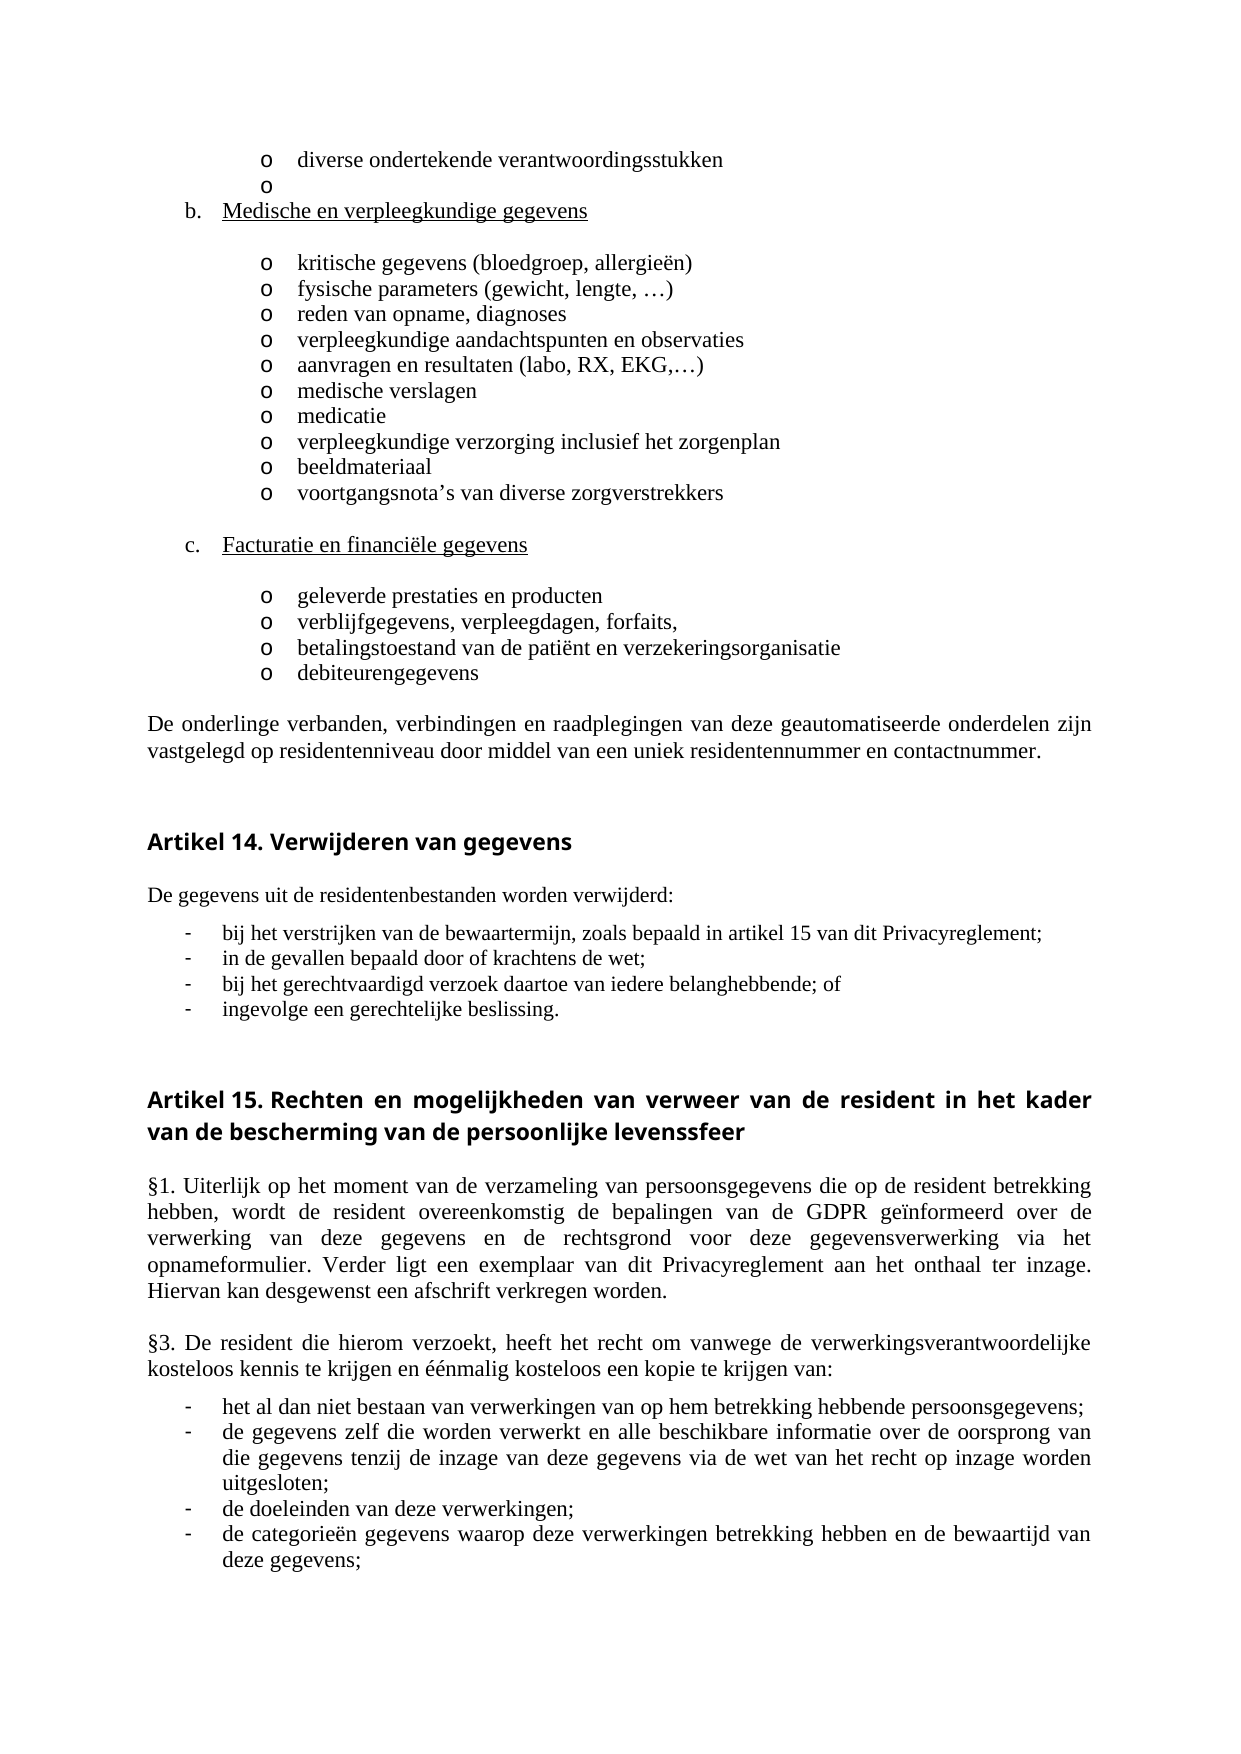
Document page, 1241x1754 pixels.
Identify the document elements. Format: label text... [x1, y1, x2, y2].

list fysische parameters (gewicht, lengte, …) [259, 276, 1093, 301]
text §3. De resident die hierom verzoekt, heeft het recht om vanwege de verwerkingsverantwoordelijke kosteloos kennis te krijgen en éénmalig kosteloos een kopie te krijgen van: [147, 1328, 1093, 1381]
list bij het gerechtvaardigd verzoek daartoe van iedere belanghebbende; of [184, 971, 1093, 996]
list Medische en verpleegkundige gegevens [184, 198, 1093, 224]
list ingevolge een gerechtelijke beslissing. [184, 996, 1093, 1022]
text De gegevens uit de residentenbestanden worden verwijderd: [147, 882, 1093, 907]
list medische verslagen [259, 378, 1093, 403]
list geleverde prestaties en producten [259, 583, 1093, 609]
list in de gevallen bepaald door of krachtens de wet; [184, 945, 1093, 971]
list bij het verstrijken van de bewaartermijn, zoals bepaald in artikel 15 van dit Privacyreglement; [184, 920, 1093, 945]
list voortgangsnota’s van diverse zorgverstrekkers [259, 480, 1093, 505]
list reden van opname, diagnoses [259, 301, 1093, 327]
list verpleegkundige aandachtspunten en observaties [259, 327, 1093, 352]
list verblijfgegevens, verpleegdagen, forfaits, [259, 609, 1093, 634]
list Facturatie en financiële gegevens [184, 532, 1093, 557]
list de categorieën gegevens waarop deze verwerkingen betrekking hebben en de bewaartijd van deze gegevens; [184, 1521, 1093, 1572]
list medicatie [259, 403, 1093, 429]
text De onderlinge verbanden, verbindingen en raadplegingen van deze geautomatiseerde onderdelen zijn vastgelegd op residentenniveau door middel van een uniek residentennummer en contactnummer. [147, 711, 1093, 763]
list betalingstoestand van de patiënt en verzekeringsorganisatie [259, 634, 1093, 660]
list beeldmateriaal [259, 454, 1093, 480]
subtitle Rechten en mogelijkheden van verweer van de resident in het kader van de bescherming van de persoonlijke levenssfeer [147, 1084, 1093, 1147]
list aanvragen en resultaten (labo, RX, EKG,…) [259, 352, 1093, 378]
list diverse ondertekende verantwoordingsstukken [259, 147, 1093, 173]
list de doeleinden van deze verwerkingen; [184, 1496, 1093, 1521]
text §1. Uiterlijk op het moment van de verzameling van persoonsgegevens die op de resident betrekking hebben, wordt de resident overeenkomstig de bepalingen van de GDPR geïnformeerd over de verwerking van deze gegevens en de rechtsgrond voor deze gegevensverwerking via het opnameformulier. Verder ligt een exemplaar van dit Privacyreglement aan het onthaal ter inzage. Hiervan kan desgewenst een afschrift verkregen worden. [147, 1172, 1093, 1303]
list het al dan niet bestaan van verwerkingen van op hem betrekking hebbende persoonsgegevens; [184, 1394, 1093, 1419]
list kritische gegevens (bloedgroep, allergieën) [259, 250, 1093, 276]
list de gegevens zelf die worden verwerkt en alle beschikbare informatie over de oorsprong van die gegevens tenzij de inzage van deze gegevens via de wet van het recht op inzage worden uitgesloten; [184, 1419, 1093, 1496]
list debiteurengegevens [259, 660, 1093, 686]
subtitle Verwijderen van gegevens [147, 826, 1093, 857]
list verpleegkundige verzorging inclusief het zorgenplan [259, 429, 1093, 454]
